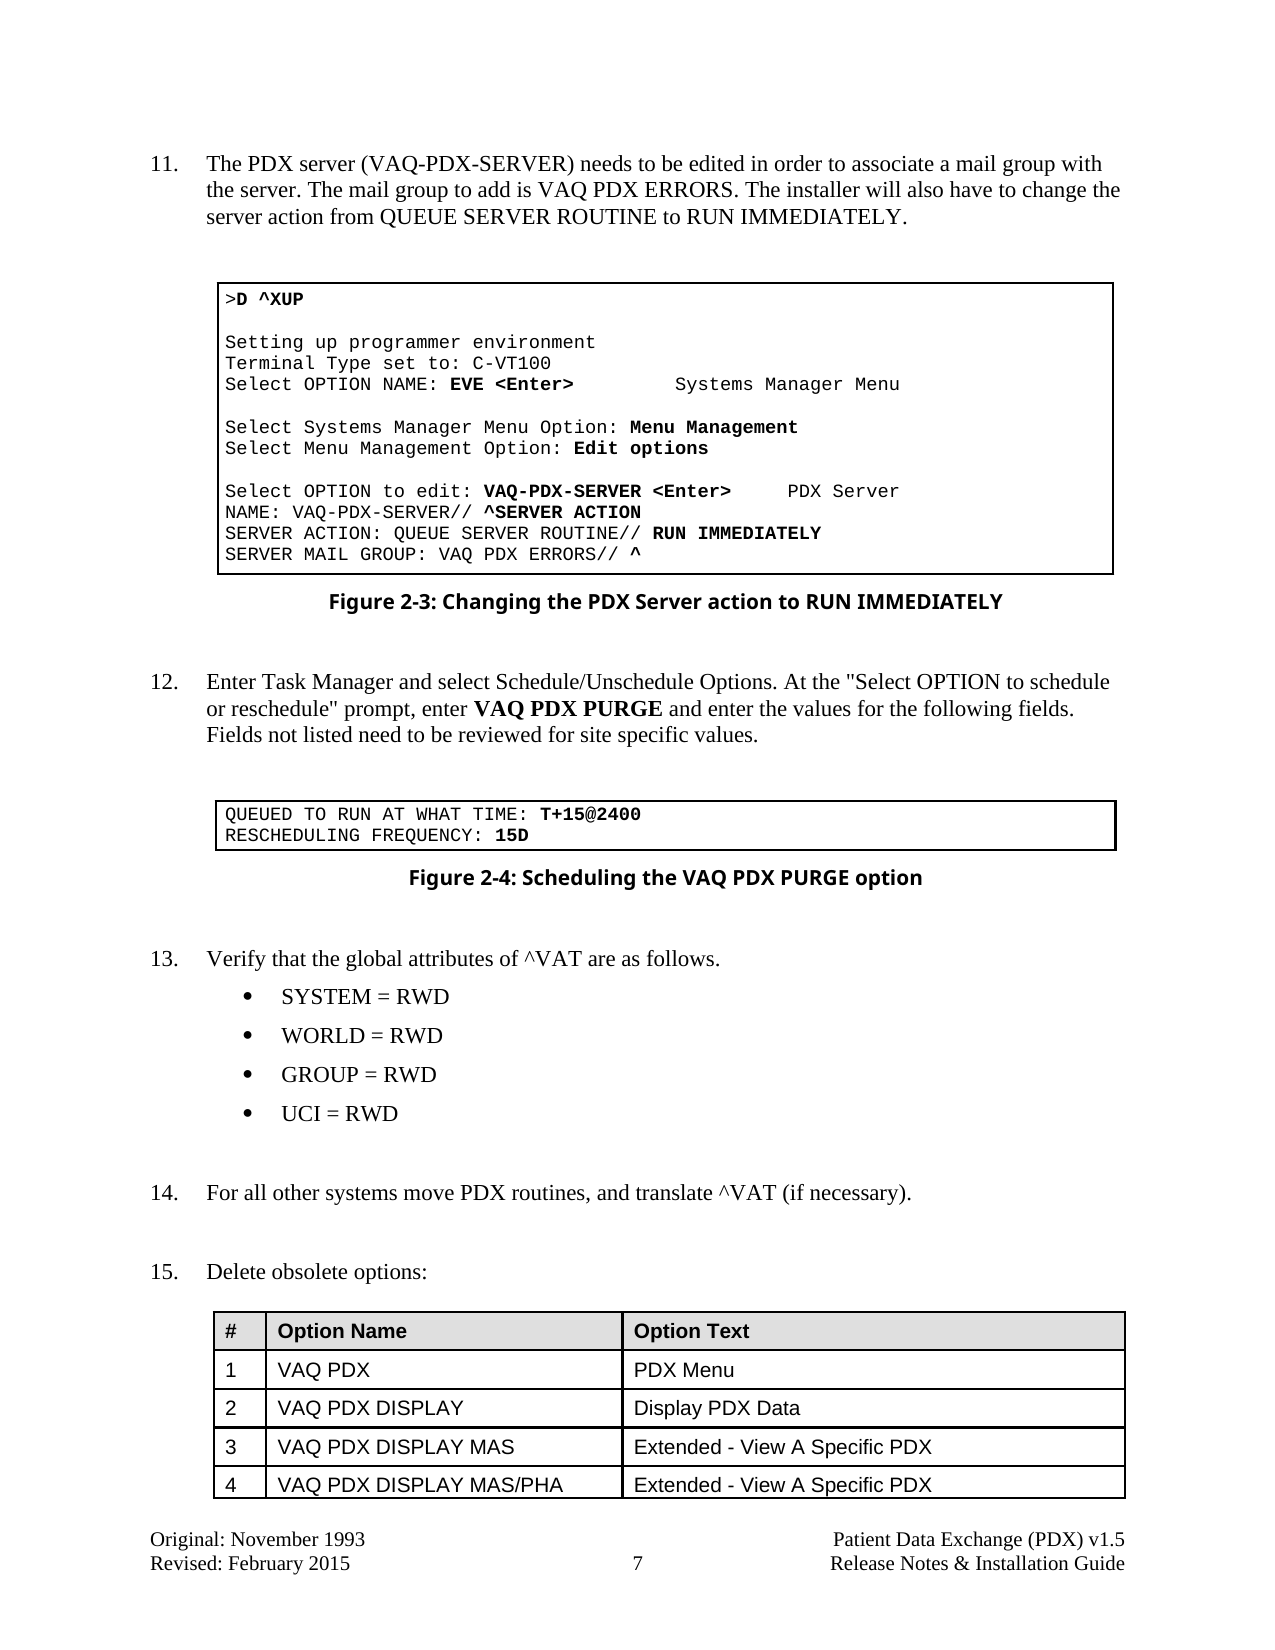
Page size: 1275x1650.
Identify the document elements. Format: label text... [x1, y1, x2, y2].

text SERVER ACTION: QUEUE SERVER ROUTINE// IMMEDIATELY [219, 516, 1112, 537]
table_cell Extended - View A Specific [624, 1429, 1124, 1465]
table_cell 2 [215, 1390, 265, 1426]
table_cell VAQ DISPLAY [267, 1390, 621, 1426]
text 13. Verify that the global attributes of ^VAT are as follows. [150, 944, 1125, 971]
text Figure 2-4: Scheduling the E option [206, 863, 1125, 892]
text Select Systems Manager Menu Option: Menu Management [219, 409, 1112, 431]
text Terminal Type set to: C-VT100 [219, 346, 1112, 367]
text 15. Delete obsolete options: [150, 1258, 1125, 1284]
text RESCHEDULING FREQUENCY: 15D [217, 821, 1114, 849]
text 12. Enter Task Manager and select Schedule/Unschedule Options. At the "Select OPTION to schedule or reschedule" prompt, enter VAQ PURGE and enter the values for the following fields. Fields not listed need to be reviewed for site specific values. [150, 668, 1125, 747]
list = RWD [244, 1100, 1125, 1126]
table_header Option Text [624, 1313, 1124, 1349]
list GROUP = RWD [244, 1061, 1125, 1087]
text QUEUED TO AT WHAT TIME: T+15@2400 [217, 802, 1114, 821]
list SYSTEM = RWD [244, 983, 1125, 1010]
text SERVER GROUP: VAQ ERRORS// ^ [219, 537, 1112, 573]
text Setting up programmer environment [219, 324, 1112, 346]
text Figure 2-3: Changing the erver action to IMMEDIATELY [206, 587, 1125, 616]
table_cell VAQ DISPLAY [267, 1429, 621, 1465]
text Select Menu Management Option: Edit options [219, 431, 1112, 460]
text 11. The server (VAQ--SERVER) needs to be edited in order to associate a mail group with the server. The mail group to add is VAQ ERRORS. The installer will also have to change the server action from QUEUE SERVER ROUTINE to IMMEDIATELY. [150, 150, 1125, 229]
table_cell Menu [624, 1351, 1124, 1388]
table_cell VAQ [267, 1351, 621, 1388]
text Select OPTION NAME: <Enter> Systems Manager Menu [219, 367, 1112, 396]
table_header # [215, 1313, 265, 1349]
text Select OPTION to edit: VAQ--SERVER <Enter> Server [219, 473, 1112, 494]
text >D ^XUP [219, 284, 1112, 311]
table_cell Display Data [624, 1390, 1124, 1426]
table_cell VAQ DISPLAY / [267, 1467, 621, 1497]
table_cell 3 [215, 1429, 265, 1465]
text 14. For all other systems move routines, and translate ^VAT (if necessary). [150, 1179, 1125, 1205]
table_header Option Name [267, 1313, 621, 1349]
table_cell Extended - View A Specific [624, 1467, 1124, 1497]
table_cell 1 [215, 1351, 265, 1388]
table_cell 4 [215, 1467, 265, 1497]
text NAME: VAQ--SERVER// ^SERVER ACTION [219, 494, 1112, 516]
list WORLD = RWD [244, 1022, 1125, 1049]
